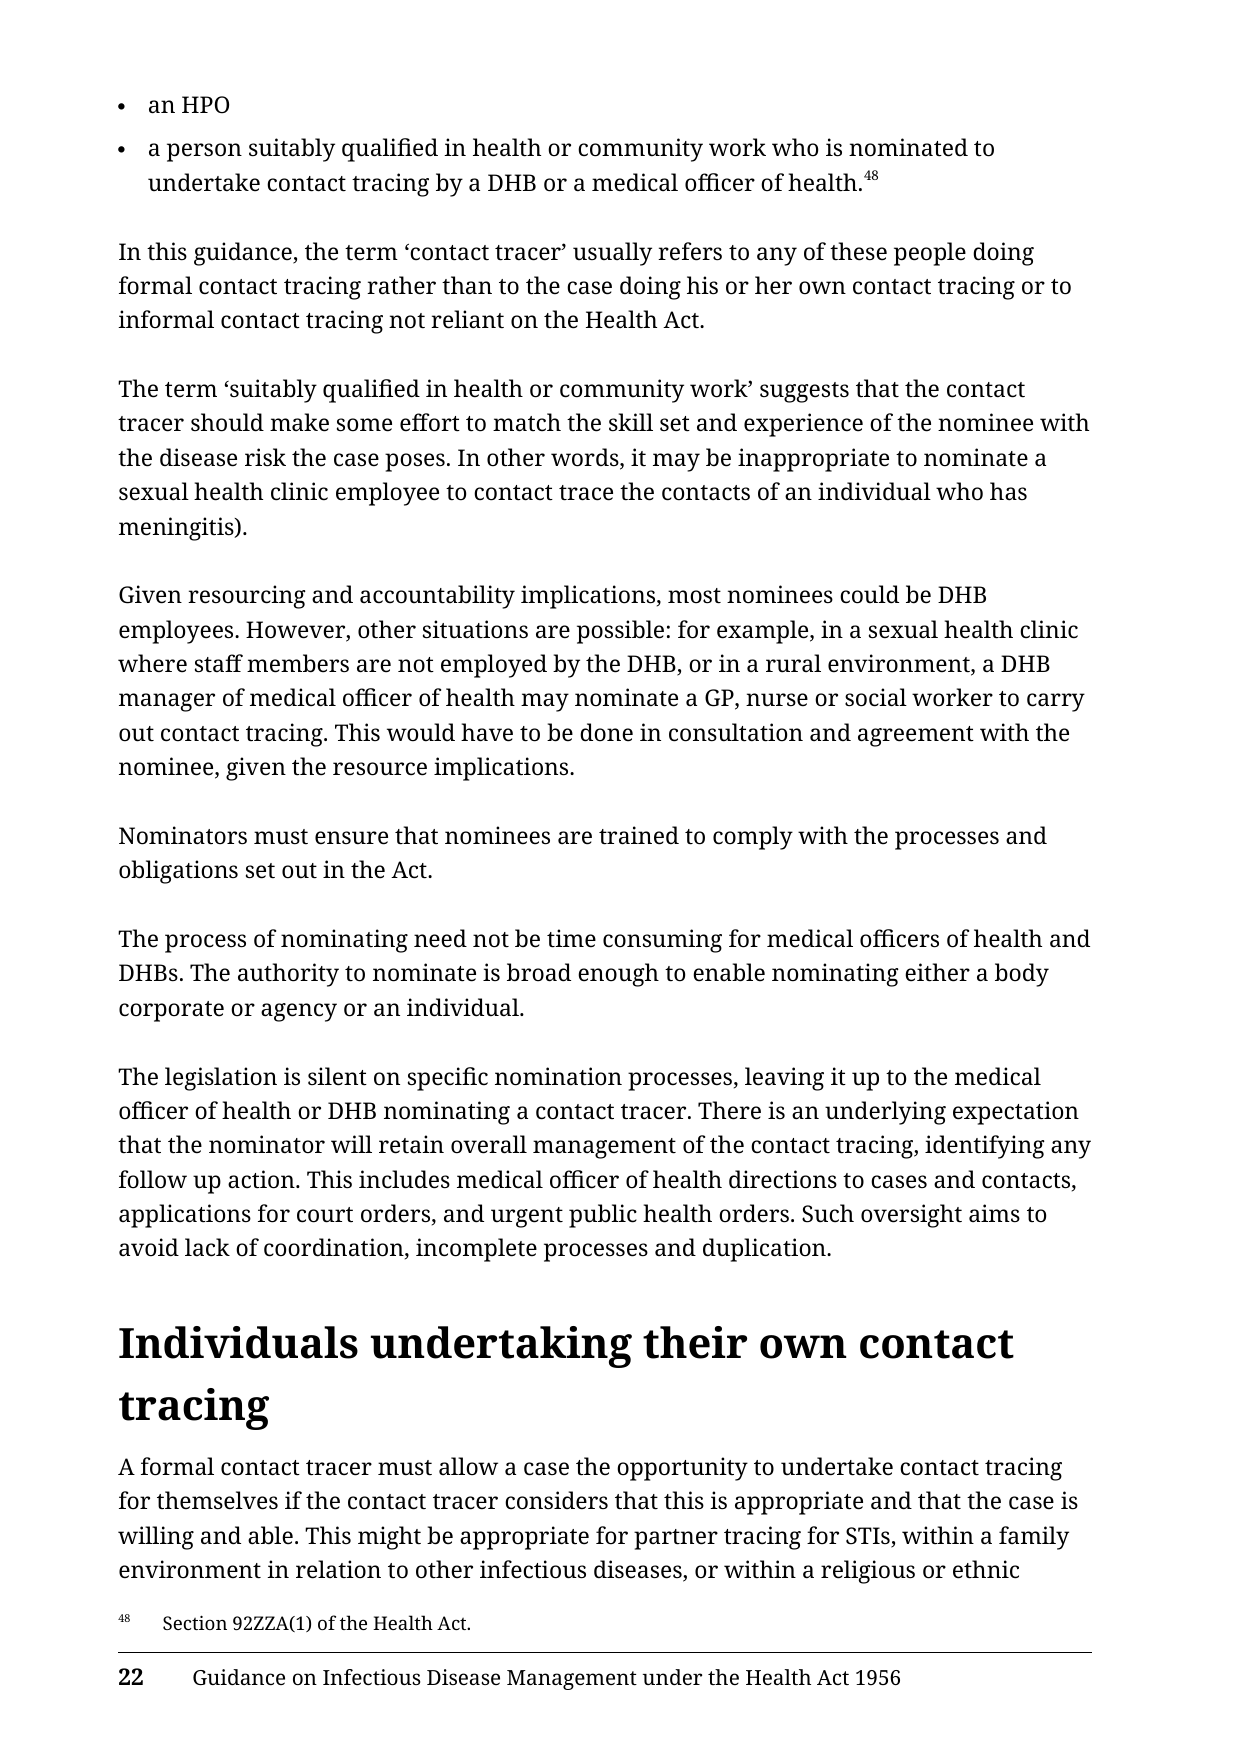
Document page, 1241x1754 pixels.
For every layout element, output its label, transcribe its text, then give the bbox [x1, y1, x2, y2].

text an HPO [118, 89, 1092, 120]
text The process of nominating need not be time consuming for medical officers of health and DHBs. The authority to nominate is broad enough to enable nominating either a body corporate or agency or an individual. [118, 923, 1092, 1023]
text The legislation is silent on specific nomination processes, leaving it up to the medical officer of health or DHB nominating a contact tracer. There is an underlying expectation that the nominator will retain overall management of the contact tracing, identifying any follow up action. This includes medical officer of health directions to cases and contacts, applications for court orders, and urgent public health orders. Such oversight aims to avoid lack of coordination, incomplete processes and duplication. [118, 1061, 1092, 1264]
text Nominators must ensure that nominees are trained to comply with the processes and obligations set out in the Act. [118, 820, 1092, 886]
subtitle Individuals undertaking their own contact tracing [118, 1314, 1092, 1433]
text Given resourcing and accountability implications, most nominees could be DHB employees. However, other situations are possible: for example, in a sexual health clinic where staff members are not employed by the DHB, or in a rural environment, a DHB manager of medical officer of health may nominate a GP, nurse or social worker to carry out contact tracing. This would have to be done in consultation and agreement with the nominee, given the resource implications. [118, 579, 1092, 782]
text In this guidance, the term ‘contact tracer’ usually refers to any of these people doing formal contact tracing rather than to the case doing his or her own contact tracing or to informal contact tracing not reliant on the Health Act. [118, 236, 1092, 336]
text a person suitably qualified in health or community work who is nominated to undertake contact tracing by a DHB or a medical officer of health. [118, 132, 1092, 198]
text The term ‘suitably qualified in health or community work’ suggests that the contact tracer should make some effort to match the skill set and experience of the nominee with the disease risk the case poses. In other words, it may be inappropriate to nominate a sexual health clinic employee to contact trace the contacts of an individual who has meningitis). [118, 373, 1092, 542]
